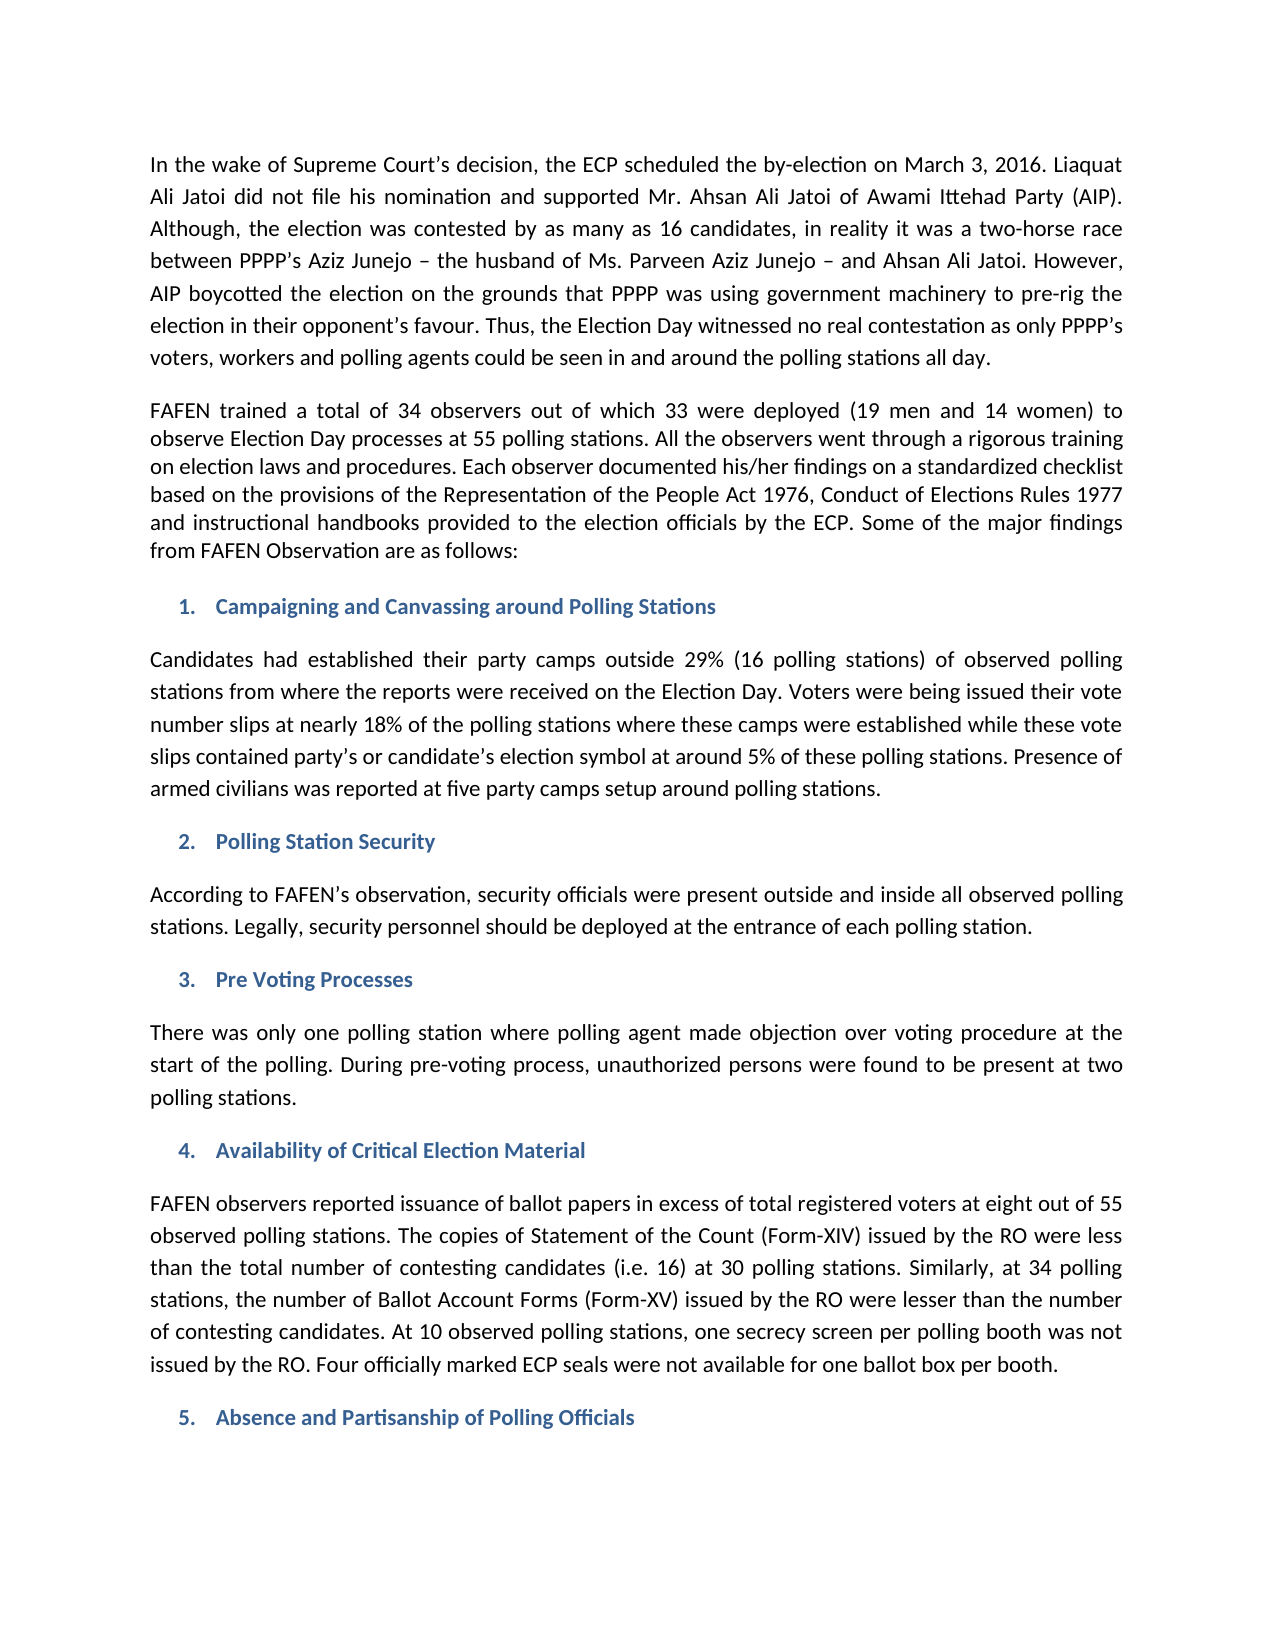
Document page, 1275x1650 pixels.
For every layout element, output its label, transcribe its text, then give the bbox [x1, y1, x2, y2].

list Availability of Critical Election Material [178, 1136, 1125, 1164]
text Candidates had established their party camps outside 29% (16 polling stations) of observed polling stations from where the reports were received on the Election Day. Voters were being issued their vote number slips at nearly 18% of the polling stations where these camps were established while these vote slips contained party’s or candidate’s election symbol at around 5% of these polling stations. Presence of armed civilians was reported at five party camps setup around polling stations. [150, 645, 1125, 802]
text In the wake of Supreme Court’s decision, the ECP scheduled the by-election on March 3, 2016. Liaquat Ali Jatoi did not file his nomination and supported Mr. Ahsan Ali Jatoi of Awami Ittehad Party (AIP). Although, the election was contested by as many as 16 candidates, in reality it was a two-horse race between PPPP’s Aziz Junejo – the husband of Ms. Parveen Aziz Junejo – and Ahsan Ali Jatoi. However, AIP boycotted the election on the grounds that PPPP was using government machinery to pre-rig the election in their opponent’s favour. Thus, the Election Day witnessed no real contestation as only PPPP’s voters, workers and polling agents could be seen in and around the polling stations all day. [150, 150, 1125, 371]
text According to FAFEN’s observation, security officials were present outside and inside all observed polling stations. Legally, security personnel should be deployed at the entrance of each polling station. [150, 880, 1125, 940]
list Absence and Partisanship of Polling Officials [178, 1403, 1125, 1431]
text FAFEN observers reported issuance of ballot papers in excess of total registered voters at eight out of 55 observed polling stations. The copies of Statement of the Count (Form-XIV) issued by the RO were less than the total number of contesting candidates (i.e. 16) at 30 polling stations. Similarly, at 34 polling stations, the number of Ballot Account Forms (Form-XV) issued by the RO were lesser than the number of contesting candidates. At 10 observed polling stations, one secrecy screen per polling booth was not issued by the RO. Four officially marked ECP seals were not available for one ballot box per booth. [150, 1189, 1125, 1378]
list Pre Voting Processes [178, 965, 1125, 993]
text FAFEN trained a total of 34 observers out of which 33 were deployed (19 men and 14 women) to observe Election Day processes at 55 polling stations. All the observers went through a rigorous training on election laws and procedures. Each observer documented his/her findings on a standardized checklist based on the provisions of the Representation of the People Act 1976, Conduct of Elections Rules 1977 and instructional handbooks provided to the election officials by the ECP. Some of the major findings from FAFEN Observation are as follows: [150, 396, 1125, 564]
list Polling Station Security [178, 827, 1125, 855]
list Campaigning and Canvassing around Polling Stations [178, 592, 1125, 620]
text There was only one polling station where polling agent made objection over voting procedure at the start of the polling. During pre-voting process, unauthorized persons were found to be present at two polling stations. [150, 1018, 1125, 1111]
